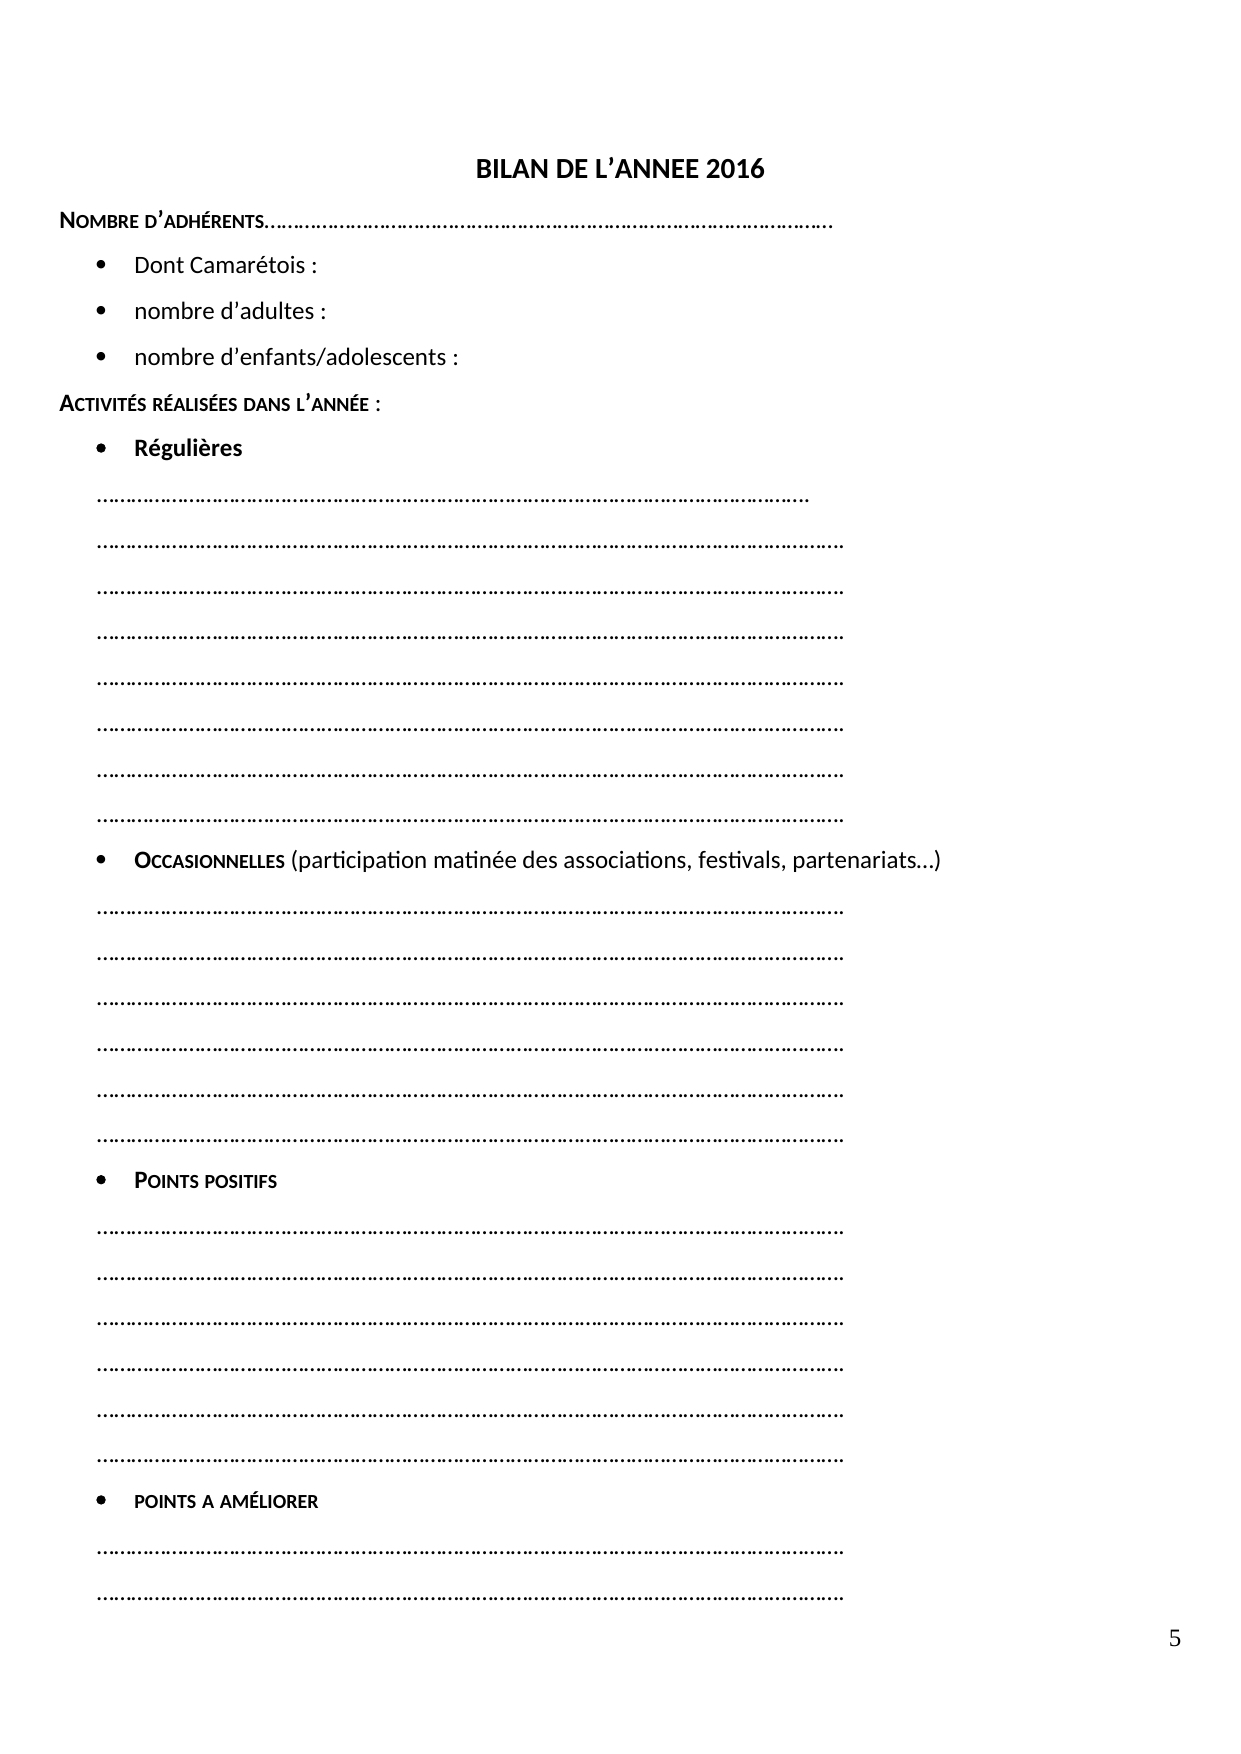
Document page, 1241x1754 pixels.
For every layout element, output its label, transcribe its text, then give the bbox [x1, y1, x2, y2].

text BILAN DE L’ANNEE 2016 [59, 151, 1181, 186]
text ……………………………………………………………………………………………………………. [97, 478, 1181, 509]
text …………………………………………………………………………………………………………………. [97, 524, 1181, 554]
list Dont Camarétois : [97, 250, 1181, 280]
list nombre d’adultes : [97, 295, 1181, 326]
text …………………………………………………………………………………………………………………. [97, 890, 1181, 920]
text …………………………………………………………………………………………………………………. [97, 1347, 1181, 1378]
text …………………………………………………………………………………………………………………. [97, 798, 1181, 829]
text …………………………………………………………………………………………………………………. [97, 616, 1181, 646]
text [97, 1439, 1181, 1469]
text …………………………………………………………………………………………………………………. [97, 1301, 1181, 1332]
text …………………………………………………………………………………………………………………. [97, 1210, 1181, 1241]
text …………………………………………………………………………………………………………………. [97, 1256, 1181, 1286]
text …………………………………………………………………………………………………………………. [97, 661, 1181, 692]
text …………………………………………………………………………………………………………………. [97, 753, 1181, 783]
list Points positifs [97, 1164, 1181, 1195]
text …………………………………………………………………………………………………………………. [97, 570, 1181, 600]
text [97, 1576, 1181, 1606]
list Régulières [97, 433, 1181, 463]
text …………………………………………………………………………………………………………………. [97, 1073, 1181, 1103]
list points a améliorer [97, 1484, 1181, 1515]
text …………………………………………………………………………………………………………………. [97, 1118, 1181, 1149]
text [97, 1393, 1181, 1423]
list Occasionnelles (participation matinée des associations, festivals, partenariats…) [97, 844, 1181, 875]
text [97, 1530, 1181, 1561]
text Activités réalisées dans l’année : [59, 387, 1181, 417]
text …………………………………………………………………………………………………………………. [97, 981, 1181, 1012]
list nombre d’enfants/adolescents : [97, 341, 1181, 372]
text …………………………………………………………………………………………………………………. [97, 1027, 1181, 1058]
text …………………………………………………………………………………………………………………. [97, 707, 1181, 737]
text Nombre d’adhérents……………………………………………………………………………………… [59, 204, 1181, 234]
text …………………………………………………………………………………………………………………. [97, 936, 1181, 966]
